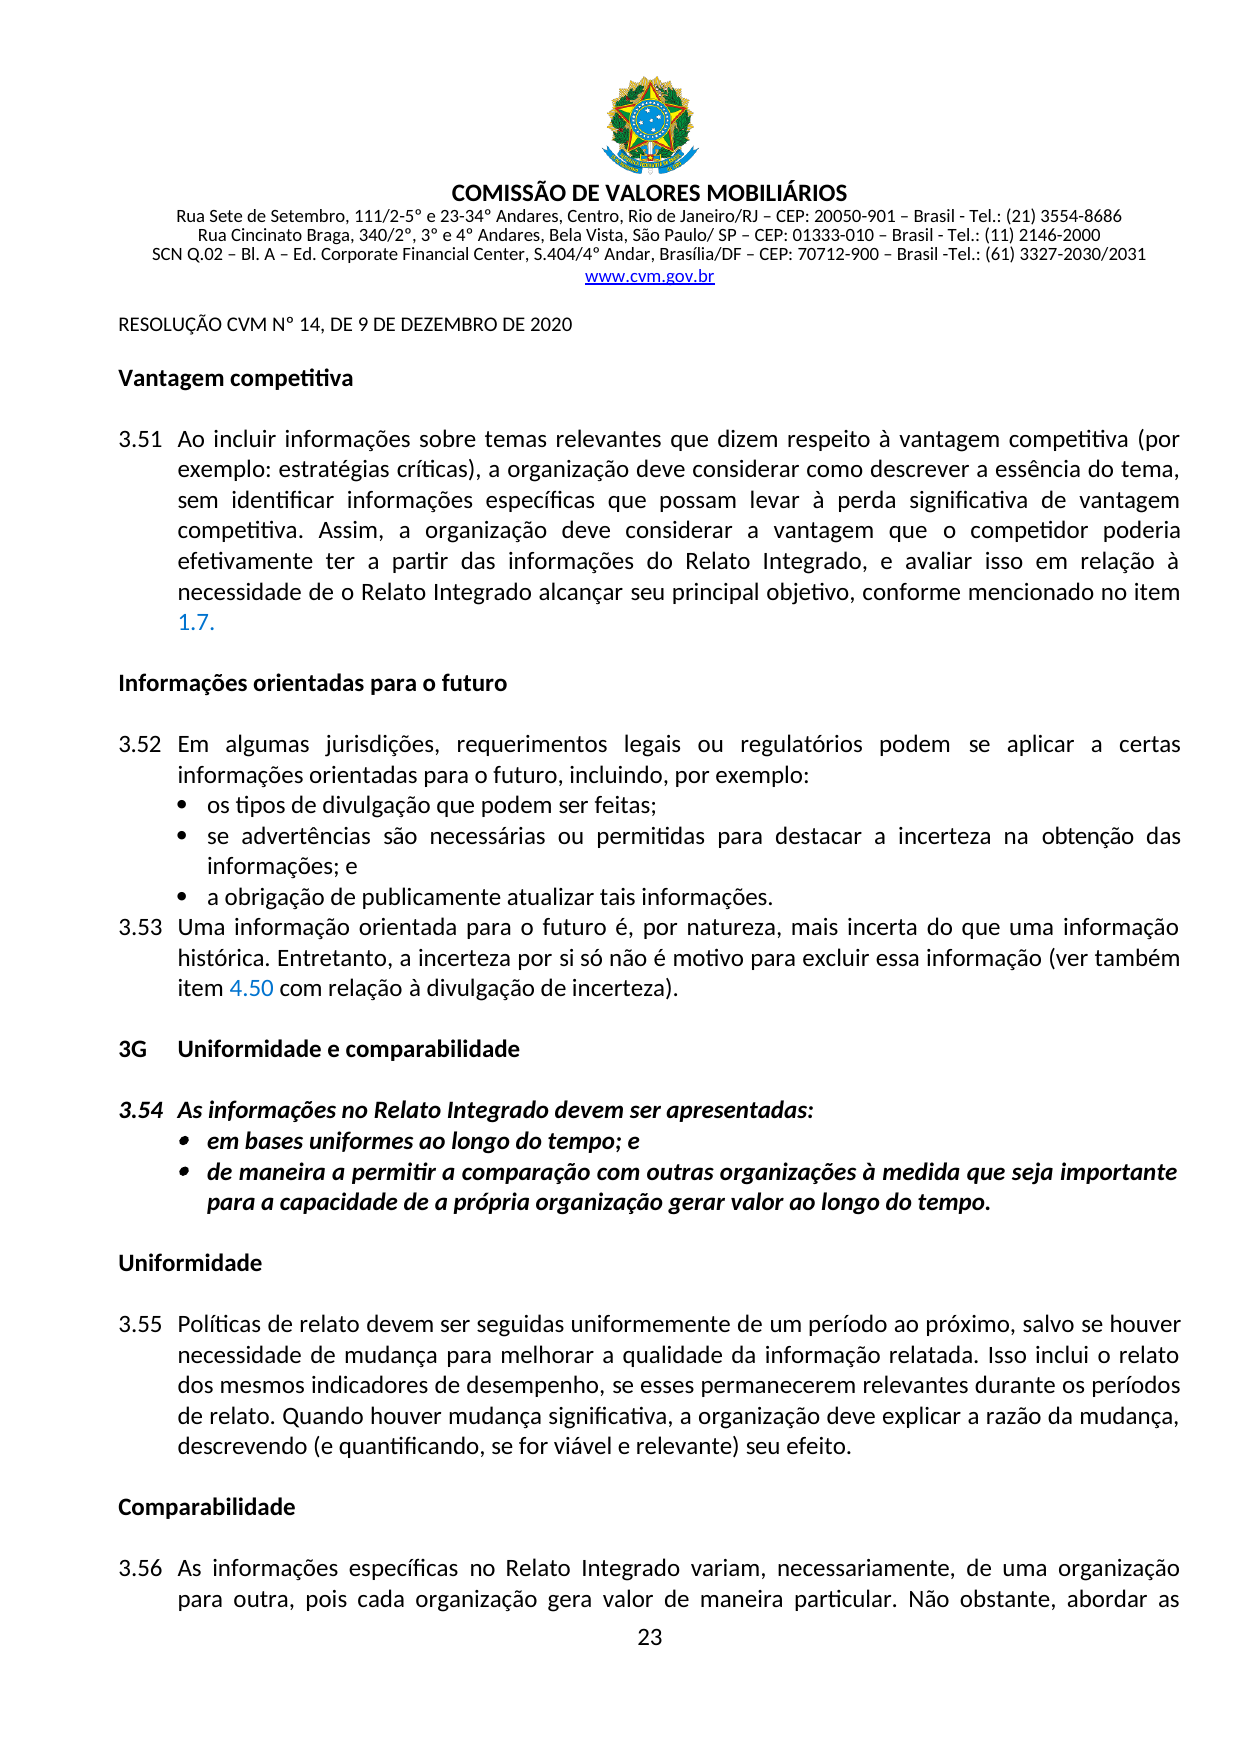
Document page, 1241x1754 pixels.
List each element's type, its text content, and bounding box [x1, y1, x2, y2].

list Uma informação orientada para o futuro é, por natureza, mais incerta do que uma informação histórica. Entretanto, a incerteza por si só não é motivo para excluir essa informação (ver também item 4.50 com relação à divulgação de incerteza). [118, 911, 1181, 1003]
text 3G Uniformidade e comparabilidade [118, 1033, 1181, 1064]
list os tipos de divulgação que podem ser feitas; [177, 789, 1181, 820]
list Em algumas jurisdições, requerimentos legais ou regulatórios podem se aplicar a certas informações orientadas para o futuro, incluindo, por exemplo: [118, 728, 1181, 789]
list a obrigação de publicamente atualizar tais informações. [177, 881, 1181, 911]
text Informações orientadas para o futuro [118, 667, 1181, 698]
picture [598, 73, 702, 177]
text Vantagem competitiva [118, 362, 1181, 393]
list de maneira a permitir a comparação com outras organizações à medida que seja importante para a capacidade de a própria organização gerar valor ao longo do tempo. [177, 1156, 1181, 1217]
text Uniformidade [118, 1247, 1181, 1278]
text Comparabilidade [118, 1491, 1181, 1522]
list em bases uniformes ao longo do tempo; e [177, 1125, 1181, 1156]
list Ao incluir informações sobre temas relevantes que dizem respeito à vantagem competitiva (por exemplo: estratégias críticas), a organização deve considerar como descrever a essência do tema, sem identificar informações específicas que possam levar à perda significativa de vantagem competitiva. Assim, a organização deve considerar a vantagem que o competidor poderia efetivamente ter a partir das informações do Relato Integrado, e avaliar isso em relação à necessidade de o Relato Integrado alcançar seu principal objetivo, conforme mencionado no item 1.7. [118, 423, 1181, 637]
list se advertências são necessárias ou permitidas para destacar a incerteza na obtenção das informações; e [177, 820, 1181, 881]
list Políticas de relato devem ser seguidas uniformemente de um período ao próximo, salvo se houver necessidade de mudança para melhorar a qualidade da informação relatada. Isso inclui o relato dos mesmos indicadores de desempenho, se esses permanecerem relevantes durante os períodos de relato. Quando houver mudança significativa, a organização deve explicar a razão da mudança, descrevendo (e quantificando, se for viável e relevante) seu efeito. [118, 1308, 1181, 1461]
list As informações no Relato Integrado devem ser apresentadas: [118, 1094, 1181, 1125]
